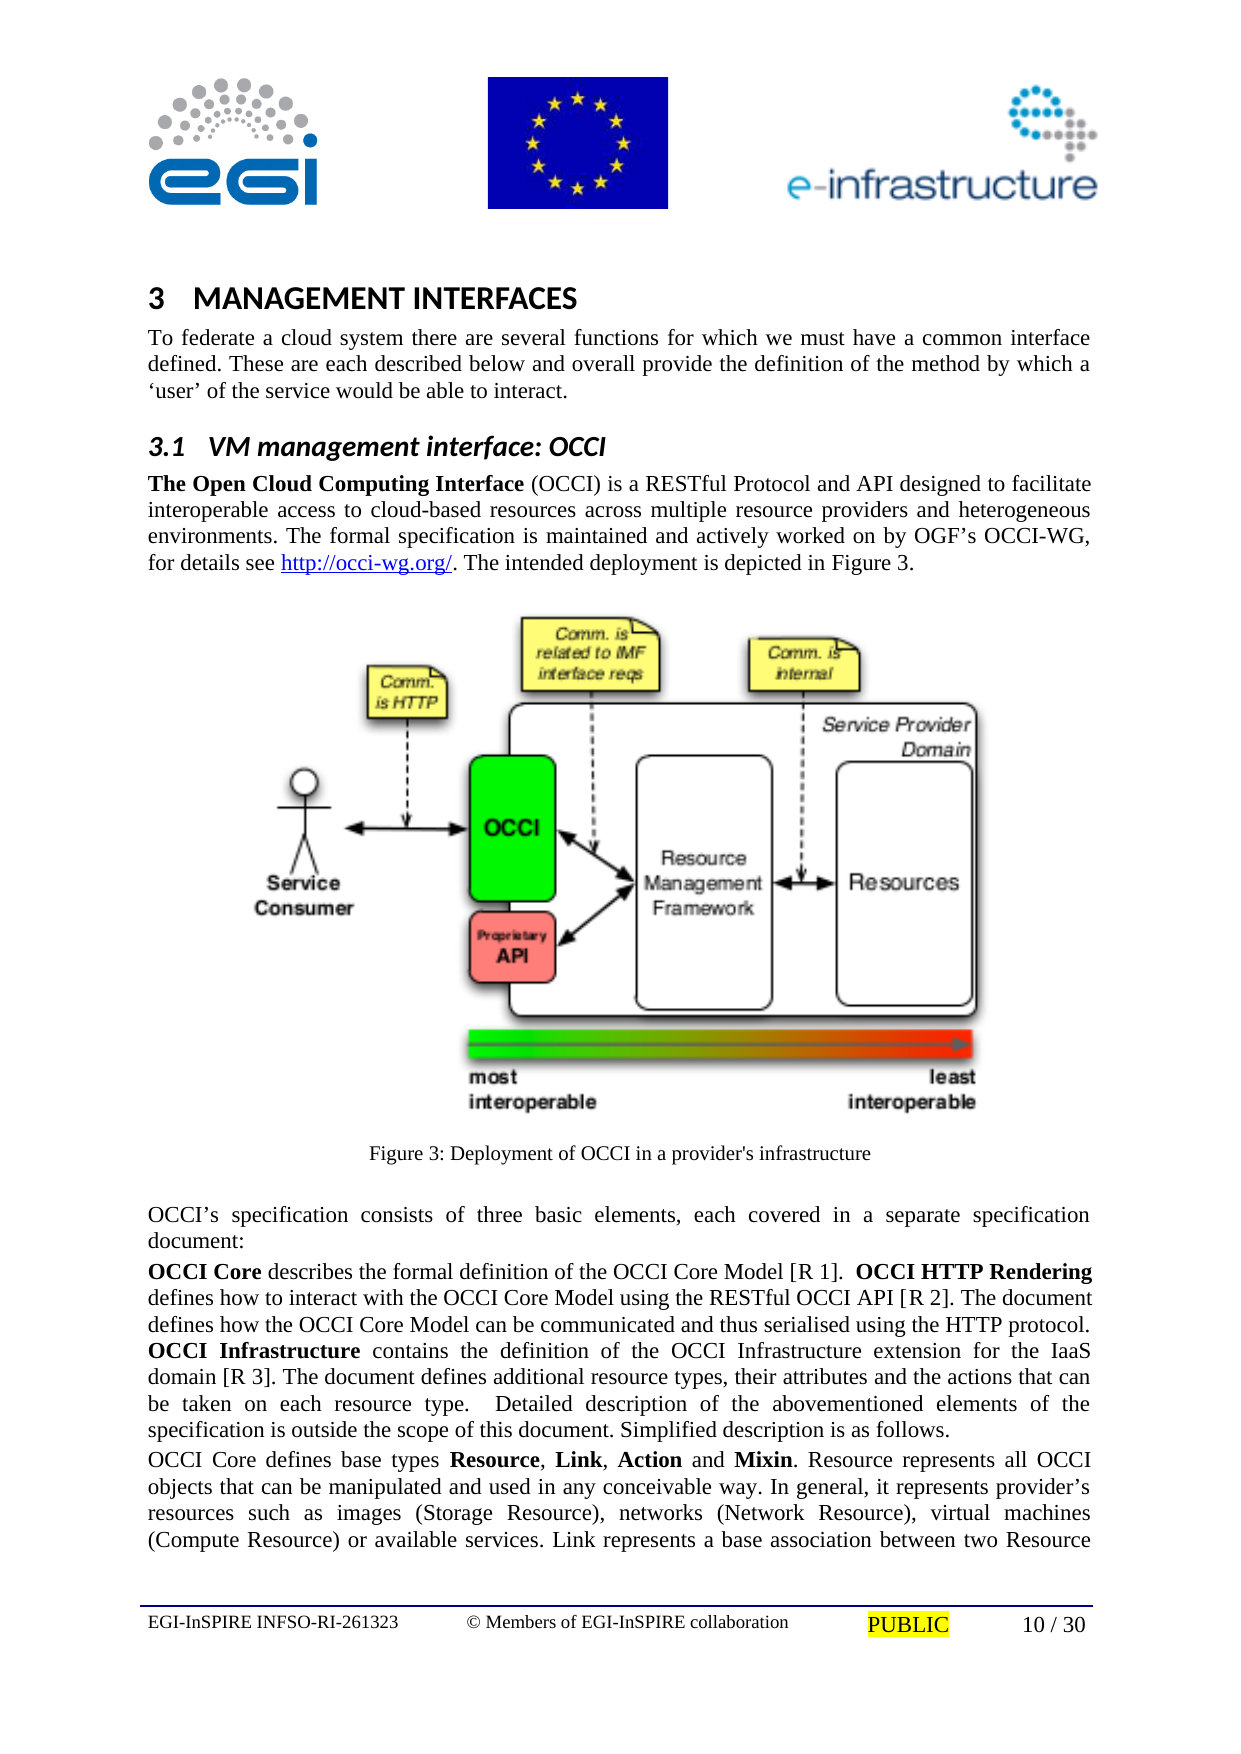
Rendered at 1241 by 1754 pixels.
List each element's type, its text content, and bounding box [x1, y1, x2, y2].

text OCCI Core describes the formal definition of the OCCI Core Model [R 1]. OCCI HTTP Rendering defines how to interact with the OCCI Core Model using the RESTful OCCI API [R 2]. The document defines how the OCCI Core Model can be communicated and thus serialised using the HTTP protocol. OCCI Infrastructure contains the definition of the OCCI Infrastructure extension for the IaaS domain [R 3]. The document defines additional resource types, their attributes and the actions that can be taken on each resource type. Detailed description of the abovementioned elements of the specification is outside the scope of this document. Simplified description is as follows. [148, 1258, 1092, 1442]
picture [487, 77, 669, 209]
subtitle Management Interfaces [148, 277, 1092, 318]
picture [236, 605, 1005, 1128]
text The Open Cloud Computing Interface (OCCI) is a RESTful Protocol and API designed to facilitate interoperable access to cloud-based resources across multiple resource providers and heterogeneous environments. The formal specification is maintained and actively worked on by OGF’s OCCI-WG, for details see http://occi-wg.org/. The intended deployment is depicted in Figure 3. [148, 470, 1092, 575]
picture [780, 77, 1106, 209]
text To federate a cloud system there are several functions for which we must have a common interface defined. These are each described below and overall provide the definition of the method by which a ‘user’ of the service would be able to interact. [148, 324, 1092, 403]
picture [147, 77, 319, 207]
subtitle VM management interface: OCCI [148, 428, 1092, 464]
text OCCI’s specification consists of three basic elements, each covered in a separate specification document: [148, 1201, 1092, 1254]
